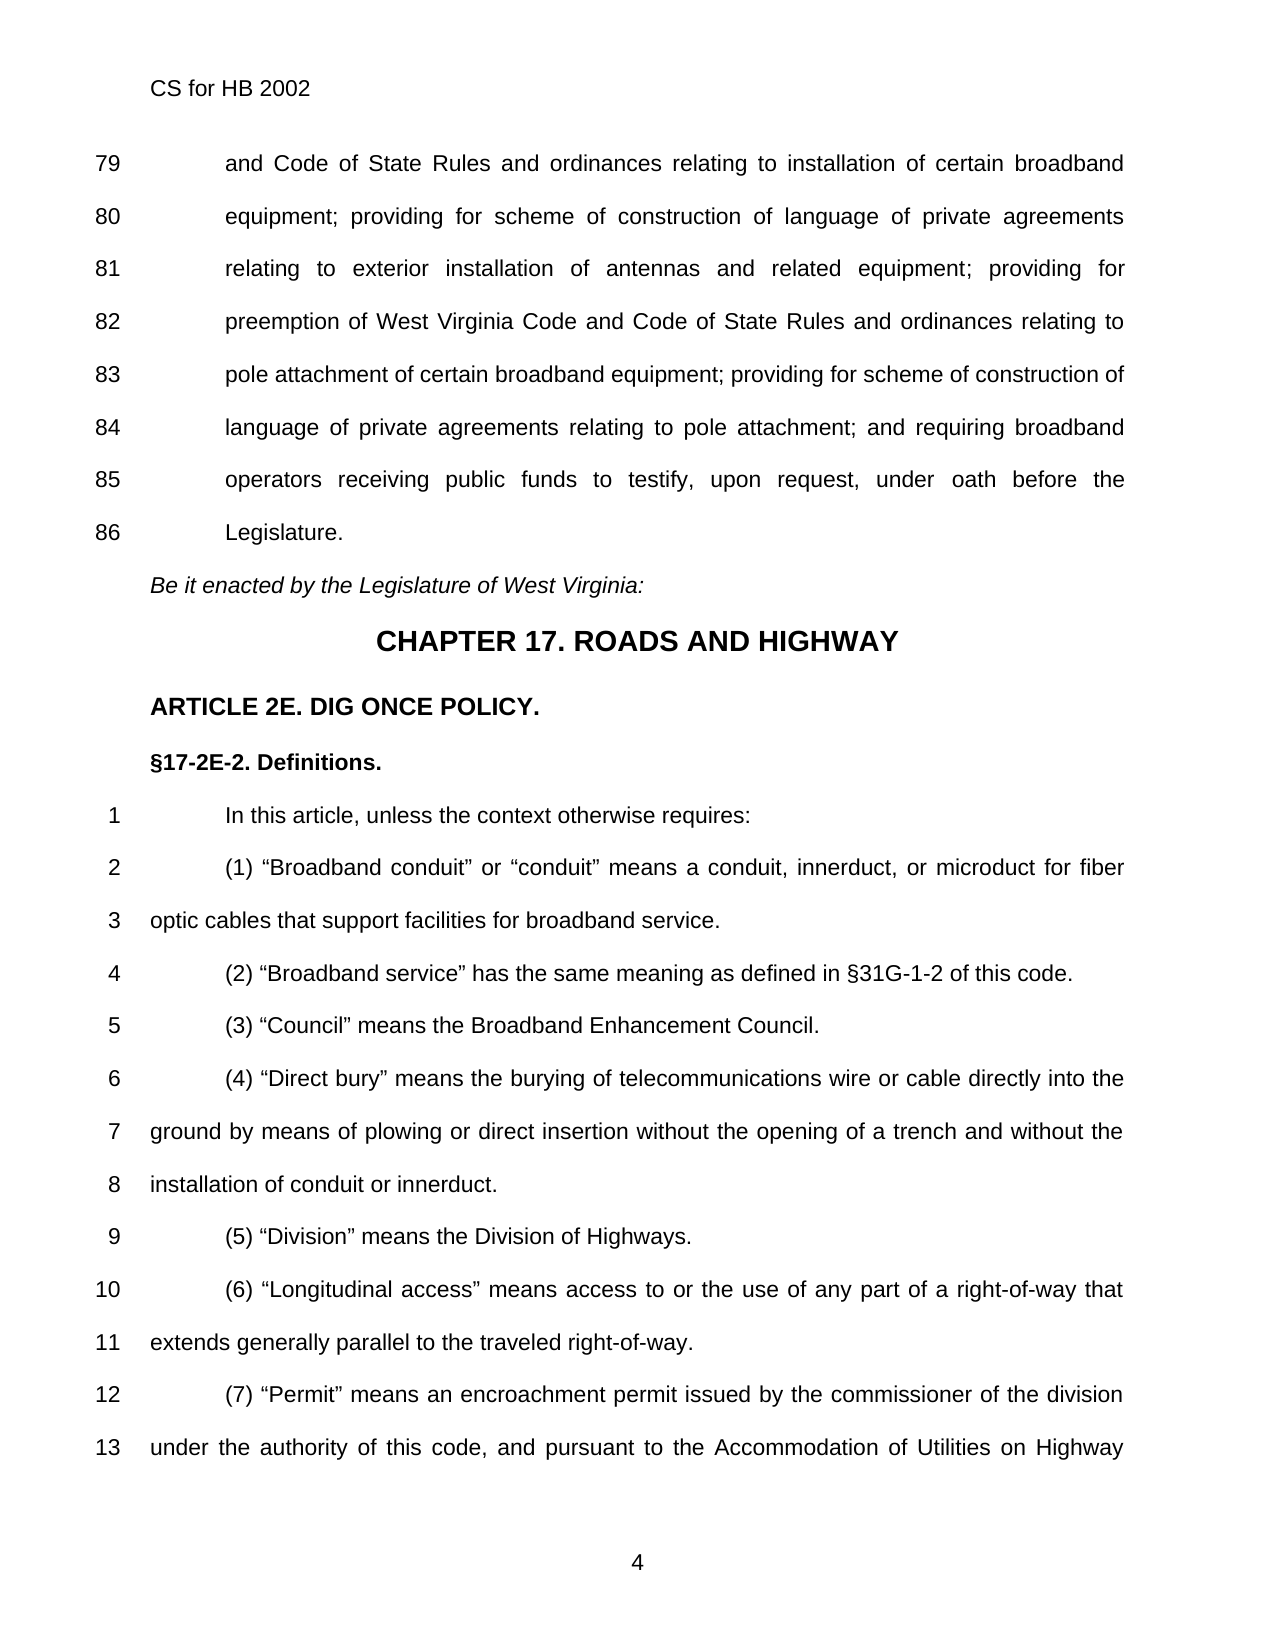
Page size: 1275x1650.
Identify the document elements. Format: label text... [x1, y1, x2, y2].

text Be it enacted by the Legislature of West Virginia: [150, 572, 1125, 598]
subtitle ARTICLE 2E. DIG ONCE POLICY. [150, 691, 1125, 720]
text (5) “Division” means the Division of Highways. [150, 1223, 1125, 1250]
text (1) “Broadband conduit” or “conduit” means a conduit, innerduct, or microduct for fiber optic cables that support facilities for broadband service. [150, 854, 1125, 933]
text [150, 1381, 1125, 1461]
subtitle CHAPTER 17. ROADS AND HIGHWAY [150, 624, 1125, 658]
text (4) “Direct bury” means the burying of telecommunications wire or cable directly into the ground by means of plowing or direct insertion without the opening of a trench and without the installation of conduit or innerduct. [150, 1065, 1125, 1197]
text (3) “Council” means the Broadband Enhancement Council. [150, 1012, 1125, 1039]
text (6) “Longitudinal access” means access to or the use of any part of a right-of-way that extends generally parallel to the traveled right-of-way. [150, 1276, 1125, 1355]
text (2) “Broadband service” has the same meaning as defined in §31G-1-2 of this code. [150, 960, 1125, 986]
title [150, 150, 1125, 545]
text In this article, unless the context otherwise requires: [150, 802, 1125, 828]
subtitle §17-2E-2. Definitions. [150, 749, 1125, 775]
